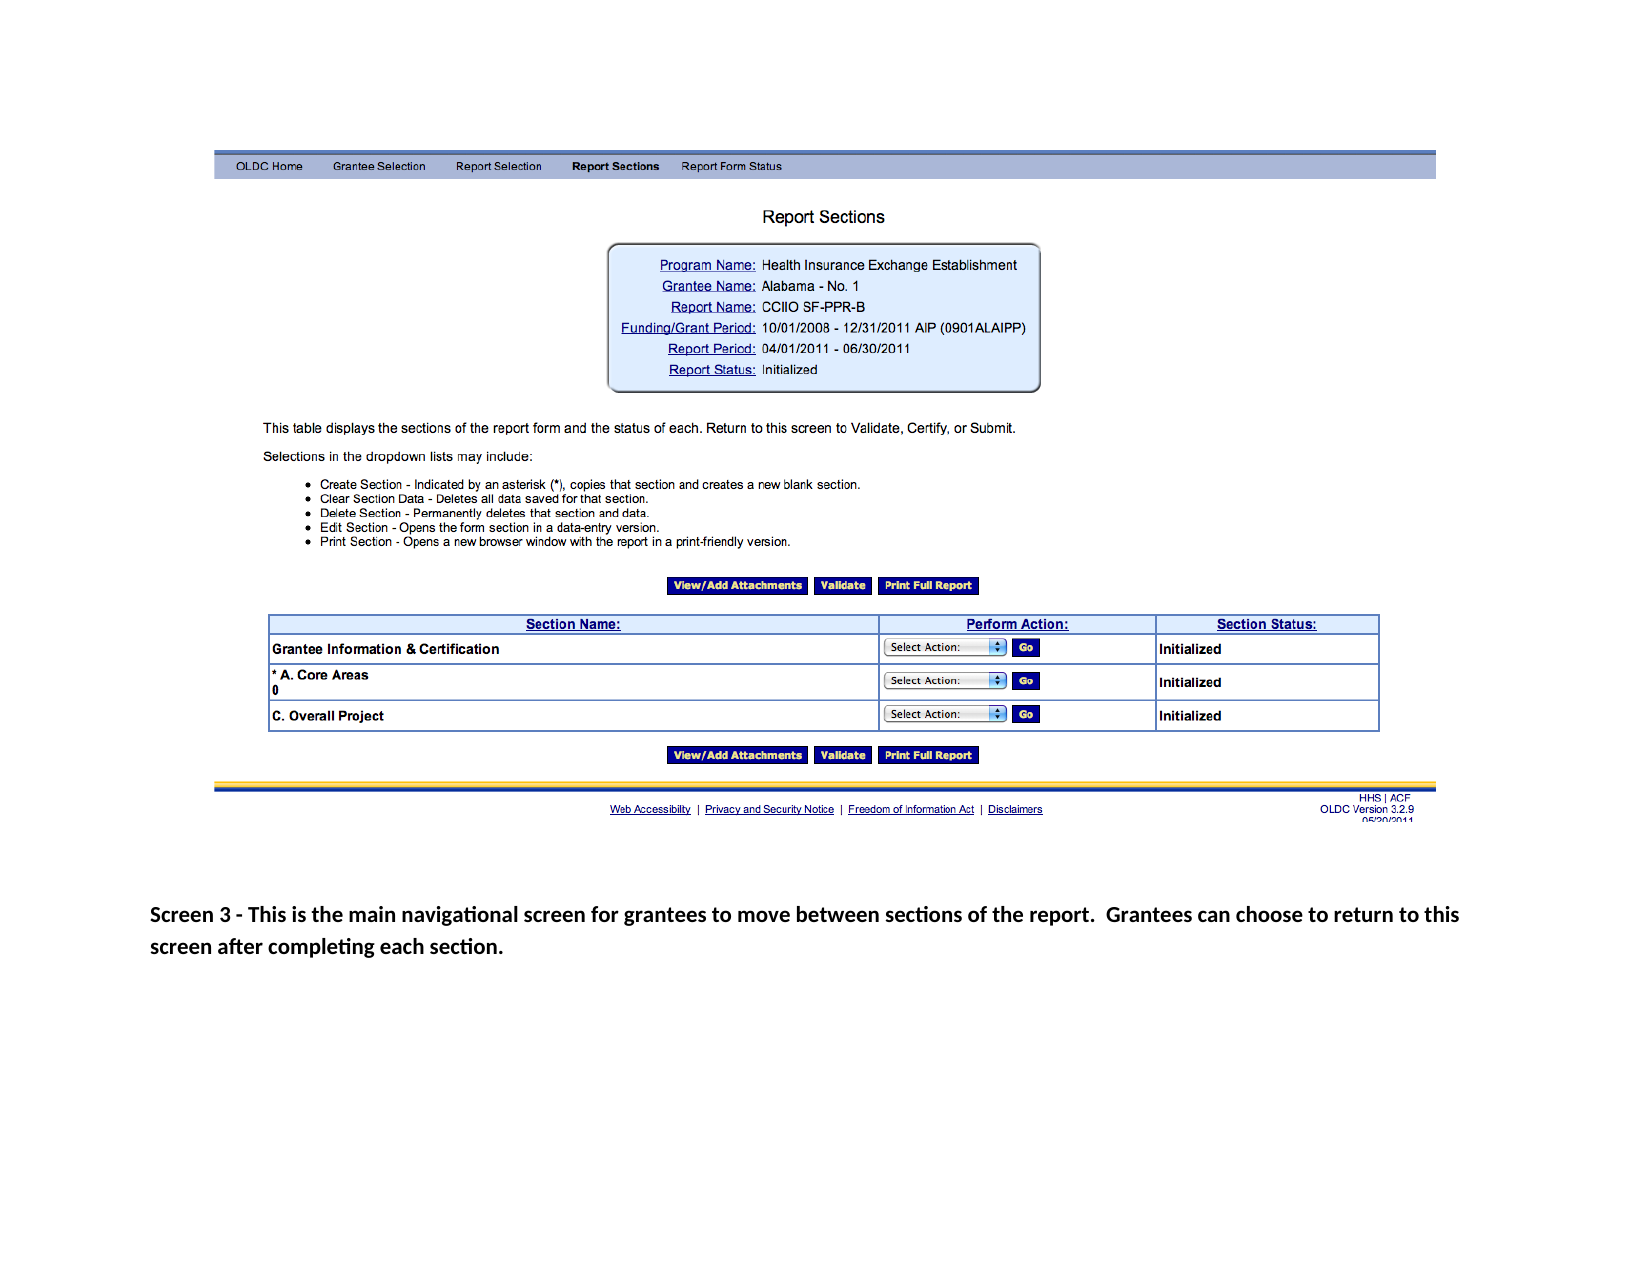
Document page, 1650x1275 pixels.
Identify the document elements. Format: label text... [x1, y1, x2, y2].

picture [214, 150, 1436, 822]
text Screen 3 - This is the main navigational screen for grantees to move between sections of the report. Grantees can choose to return to this screen after completing each section. [150, 900, 1500, 960]
